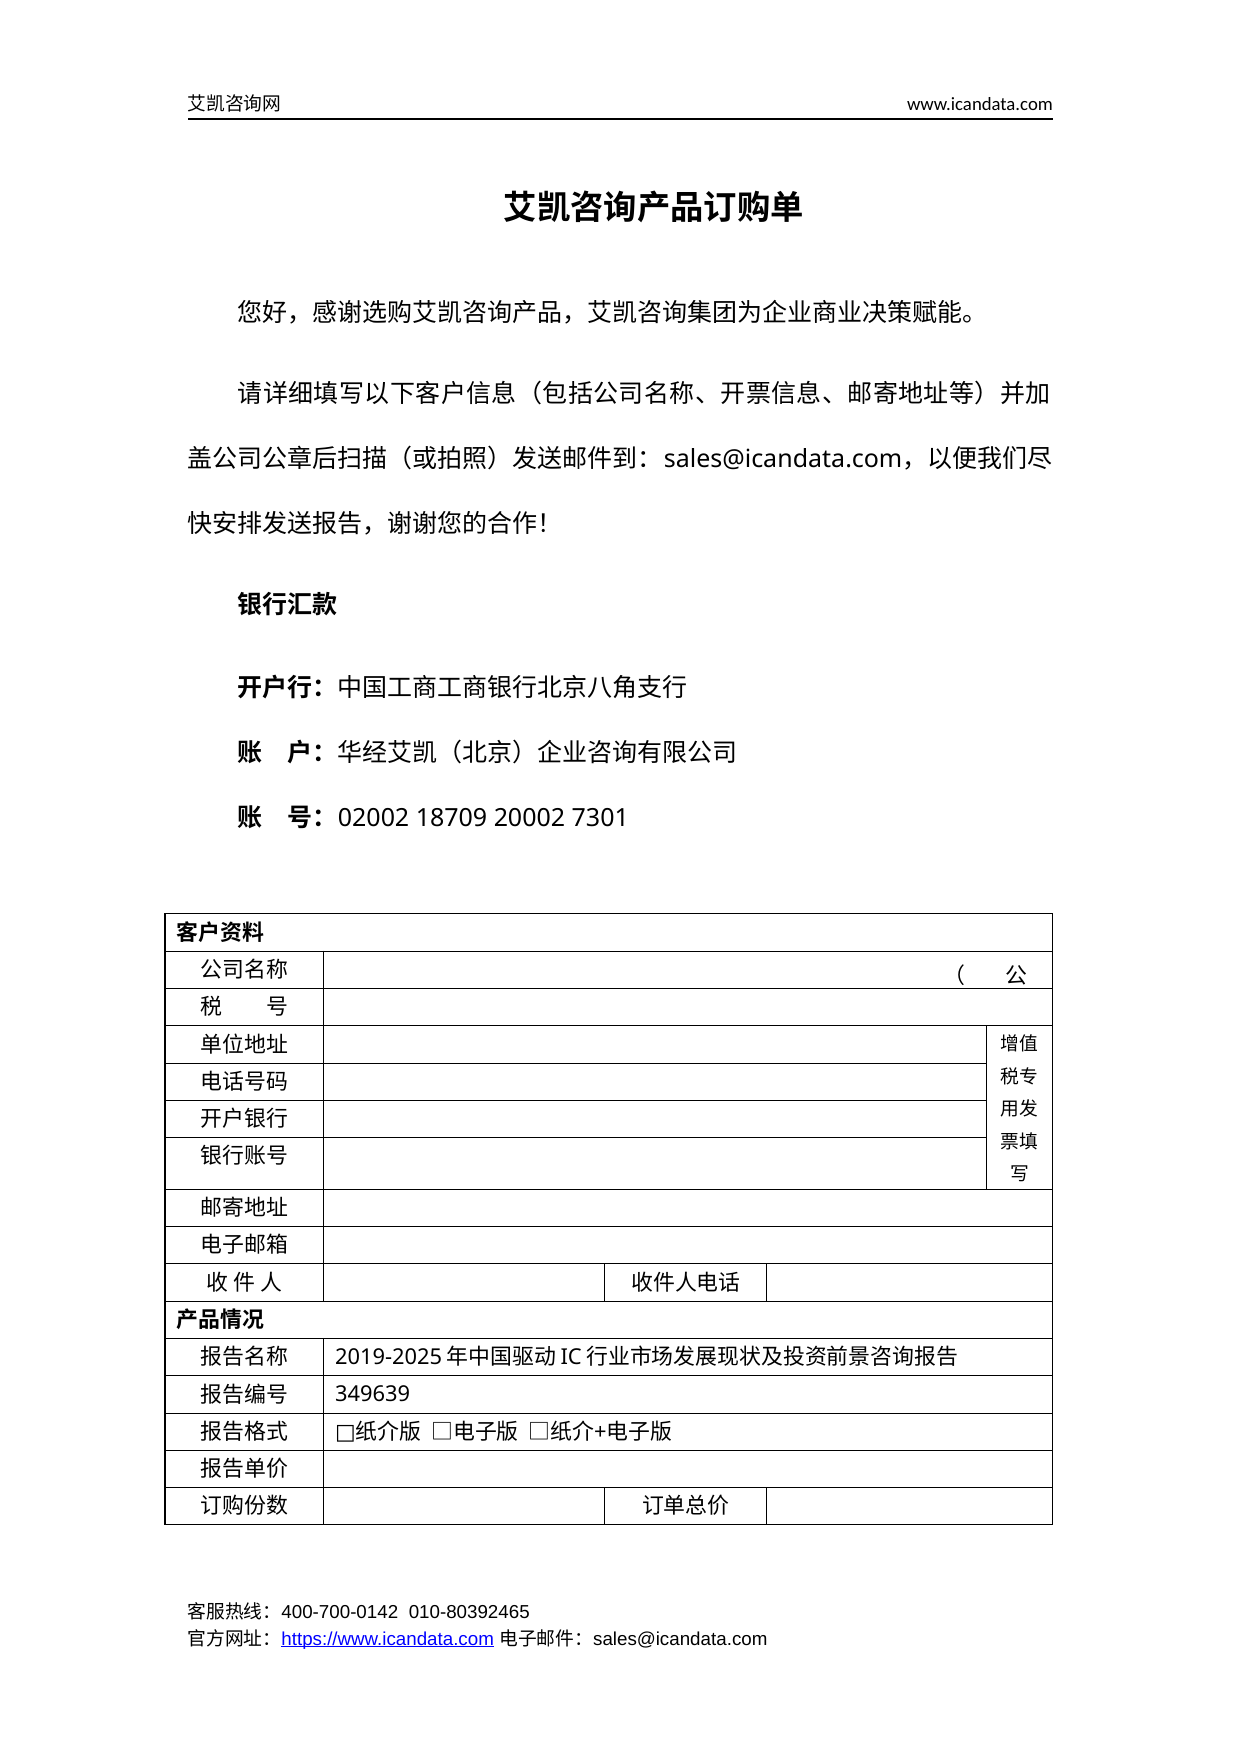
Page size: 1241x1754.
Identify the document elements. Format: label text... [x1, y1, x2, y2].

table_cell [767, 1264, 1052, 1301]
table_cell 报告格式 [166, 1414, 323, 1450]
table_cell 收 件 人 [166, 1264, 323, 1301]
text 请详细填写以下客户信息（包括公司名称、开票信息、邮寄地址等）并加盖公司公章后扫描（或拍照）发送邮件到：sales@icandata.com，以便我们尽快安排发送报告，谢谢您的合作！ [187, 359, 1053, 554]
table_cell 349639 [324, 1376, 1052, 1412]
text 账 户：华经艾凯（北京）企业咨询有限公司 [187, 718, 1053, 783]
table_cell [324, 1227, 1052, 1263]
text 账 号：02002 18709 20002 7301 [187, 783, 1053, 848]
table_cell 收件人电话 [605, 1264, 766, 1301]
table_cell 订单总价 [605, 1488, 766, 1524]
table_cell 2019-2025年中国驱动IC行业市场发展现状及投资前景咨询报告 [324, 1339, 1052, 1375]
table_cell 电话号码 [166, 1064, 323, 1100]
table_cell 单位地址 [166, 1026, 323, 1062]
text 开户行：中国工商工商银行北京八角支行 [187, 653, 1053, 718]
text 银行汇款 [187, 570, 1053, 635]
table_cell 产品情况 [166, 1302, 1052, 1338]
table_cell [324, 1064, 986, 1100]
table_cell [324, 1451, 1052, 1487]
text 艾凯咨询产品订购单 [187, 172, 1053, 237]
table_cell 电子邮箱 [166, 1227, 323, 1263]
table_cell 公司名称 [166, 952, 323, 988]
table_cell 增值税专用发票填写 [987, 1026, 1052, 1189]
table_cell [767, 1488, 1052, 1524]
table_cell [324, 1026, 986, 1062]
table_cell 开户银行 [166, 1101, 323, 1137]
table_cell 报告名称 [166, 1339, 323, 1375]
table_cell [324, 1101, 986, 1137]
table_cell 订购份数 [166, 1488, 323, 1524]
table_cell [324, 1190, 1052, 1226]
table_cell 邮寄地址 [166, 1190, 323, 1226]
text 您好，感谢选购艾凯咨询产品，艾凯咨询集团为企业商业决策赋能。 [187, 278, 1053, 343]
table_cell □纸介版 □电子版 □纸介+电子版 [324, 1414, 1052, 1450]
table_cell 税 号 [166, 989, 323, 1025]
table_cell 报告单价 [166, 1451, 323, 1487]
table_cell [324, 1138, 986, 1189]
table_cell 报告编号 [166, 1376, 323, 1412]
table_cell [324, 989, 1052, 1025]
table_cell [324, 1488, 604, 1524]
table_cell [324, 952, 1052, 988]
table_cell 银行账号 [166, 1138, 323, 1189]
table_header 客户资料 [166, 914, 1052, 951]
table_cell [324, 1264, 604, 1301]
